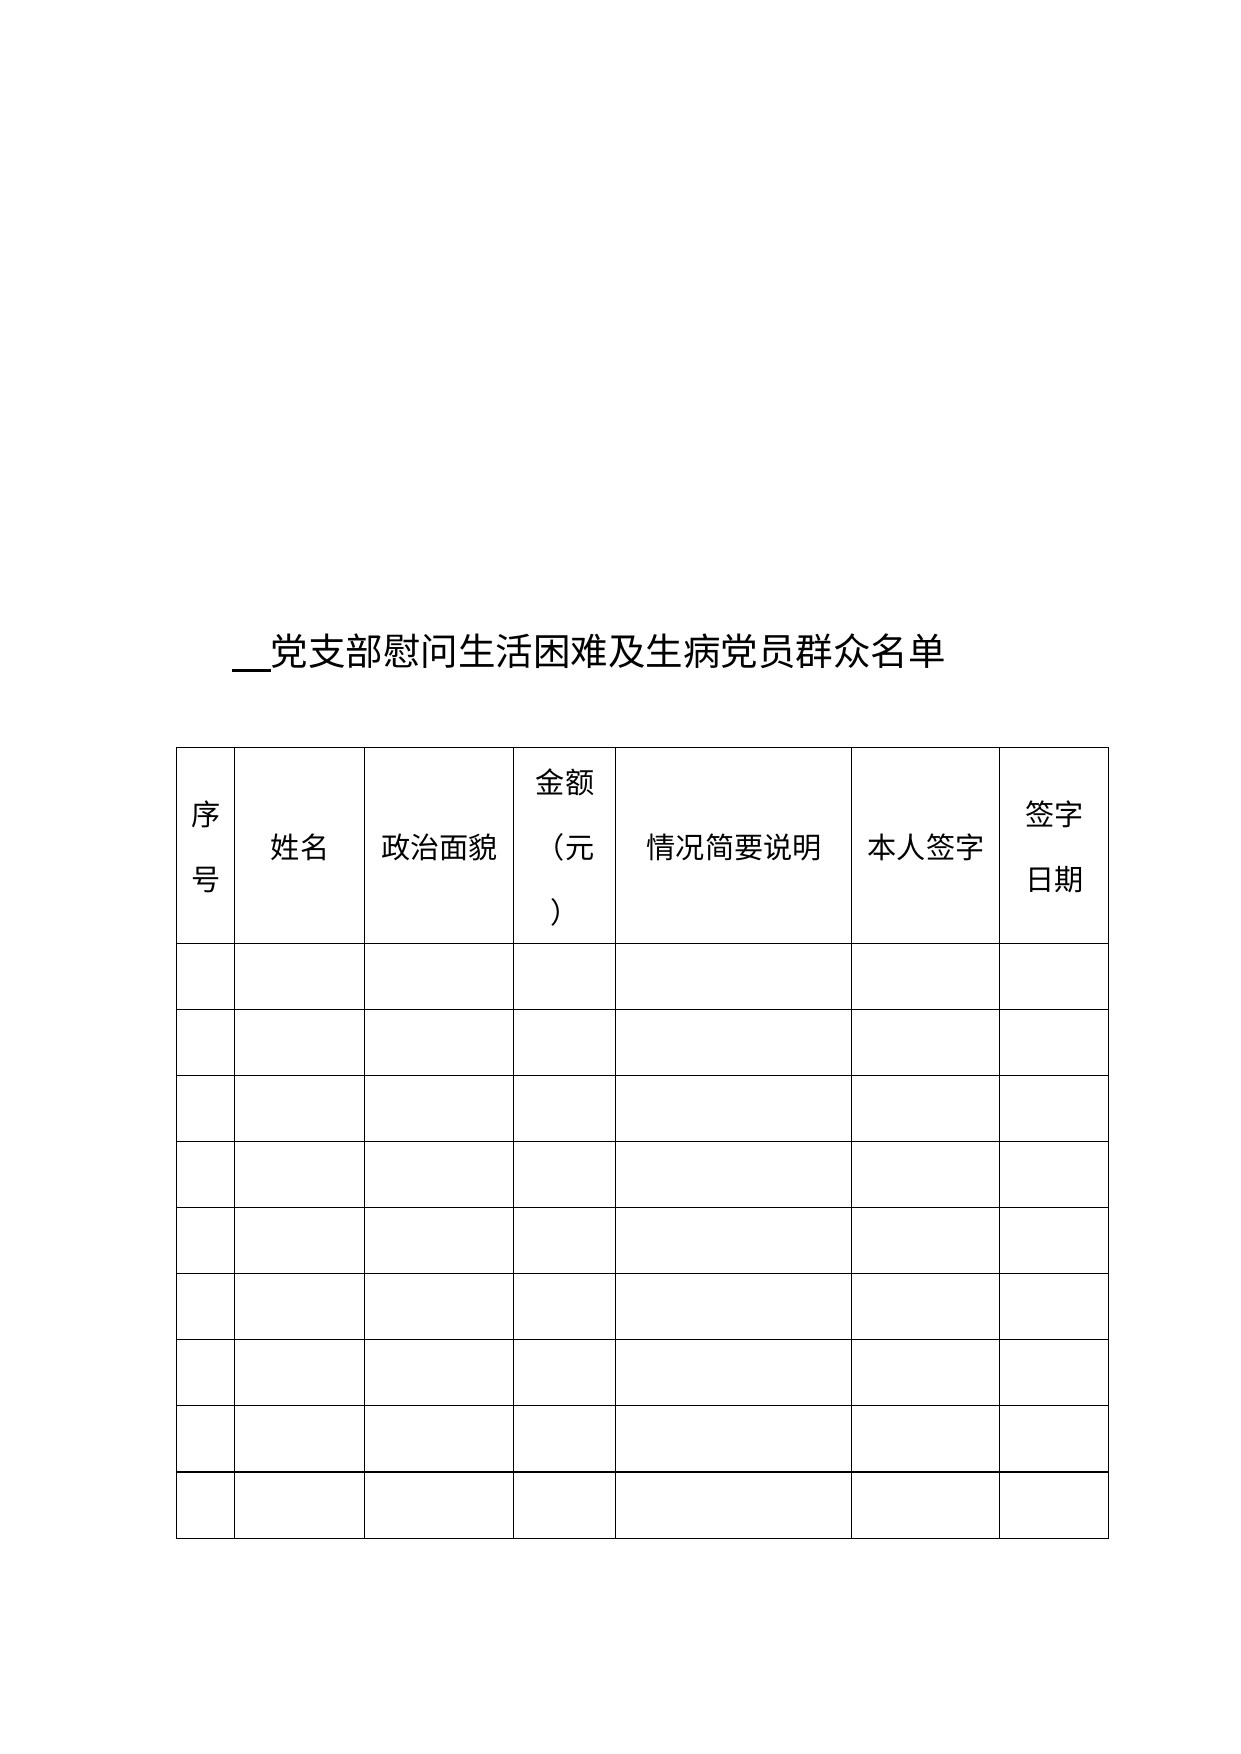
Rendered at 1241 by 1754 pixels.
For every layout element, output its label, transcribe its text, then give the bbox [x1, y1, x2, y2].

table_cell [177, 1406, 234, 1471]
table_cell [616, 944, 851, 1009]
table_cell [514, 1274, 615, 1339]
table_cell [852, 1473, 999, 1537]
text 党支部慰问生活困难及生病党员群众名单 [187, 617, 1053, 682]
table_cell [365, 1340, 513, 1405]
table_cell [852, 1340, 999, 1405]
table_cell [365, 1406, 513, 1471]
table_cell [616, 1142, 851, 1207]
table_cell [235, 1406, 364, 1471]
table_cell [852, 1274, 999, 1339]
table_cell [177, 944, 234, 1009]
table_cell [616, 1010, 851, 1075]
table_cell [177, 1076, 234, 1141]
table_cell [177, 1274, 234, 1339]
table_cell [177, 1340, 234, 1405]
table_cell [1000, 1142, 1108, 1207]
table_cell [1000, 1340, 1108, 1405]
table_cell [616, 1076, 851, 1141]
table_cell [177, 1010, 234, 1075]
table_header 政治面貌 [365, 748, 513, 943]
table_cell [235, 1076, 364, 1141]
table_cell [852, 1406, 999, 1471]
table_cell [616, 1274, 851, 1339]
table_cell [514, 1340, 615, 1405]
table_cell [1000, 1010, 1108, 1075]
table_cell [616, 1208, 851, 1273]
table_cell [852, 944, 999, 1009]
table_cell [235, 1142, 364, 1207]
table_cell [365, 944, 513, 1009]
table_cell [616, 1406, 851, 1471]
table_cell [235, 1340, 364, 1405]
table_header 金额（元） [514, 748, 615, 943]
table_cell [852, 1142, 999, 1207]
table_cell [177, 1142, 234, 1207]
table_cell [1000, 1208, 1108, 1273]
table_cell [1000, 1274, 1108, 1339]
table_cell [616, 1473, 851, 1537]
table_cell [235, 1274, 364, 1339]
table_cell [235, 1010, 364, 1075]
table_cell [514, 1142, 615, 1207]
table_header 情况简要说明 [616, 748, 851, 943]
table_cell [514, 944, 615, 1009]
table_cell [514, 1010, 615, 1075]
table_cell [365, 1208, 513, 1273]
table_cell [1000, 1406, 1108, 1471]
table_cell [852, 1208, 999, 1273]
table_cell [365, 1142, 513, 1207]
table_cell [514, 1208, 615, 1273]
table_header 本人签字 [852, 748, 999, 943]
table_cell [852, 1076, 999, 1141]
table_cell [514, 1406, 615, 1471]
table_header 序号 [177, 748, 234, 943]
table_cell [177, 1208, 234, 1273]
table_cell [235, 944, 364, 1009]
table_cell [514, 1473, 615, 1537]
table_cell [1000, 1473, 1108, 1537]
table_cell [365, 1010, 513, 1075]
table_cell [1000, 944, 1108, 1009]
table_cell [365, 1274, 513, 1339]
table_cell [1000, 1076, 1108, 1141]
table_cell [365, 1076, 513, 1141]
table_cell [514, 1076, 615, 1141]
table_cell [616, 1340, 851, 1405]
table_cell [235, 1473, 364, 1537]
table_cell [235, 1208, 364, 1273]
table_header 姓名 [235, 748, 364, 943]
table_header 签字日期 [1000, 748, 1108, 943]
table_cell [177, 1473, 234, 1537]
table_cell [365, 1473, 513, 1537]
table_cell [852, 1010, 999, 1075]
